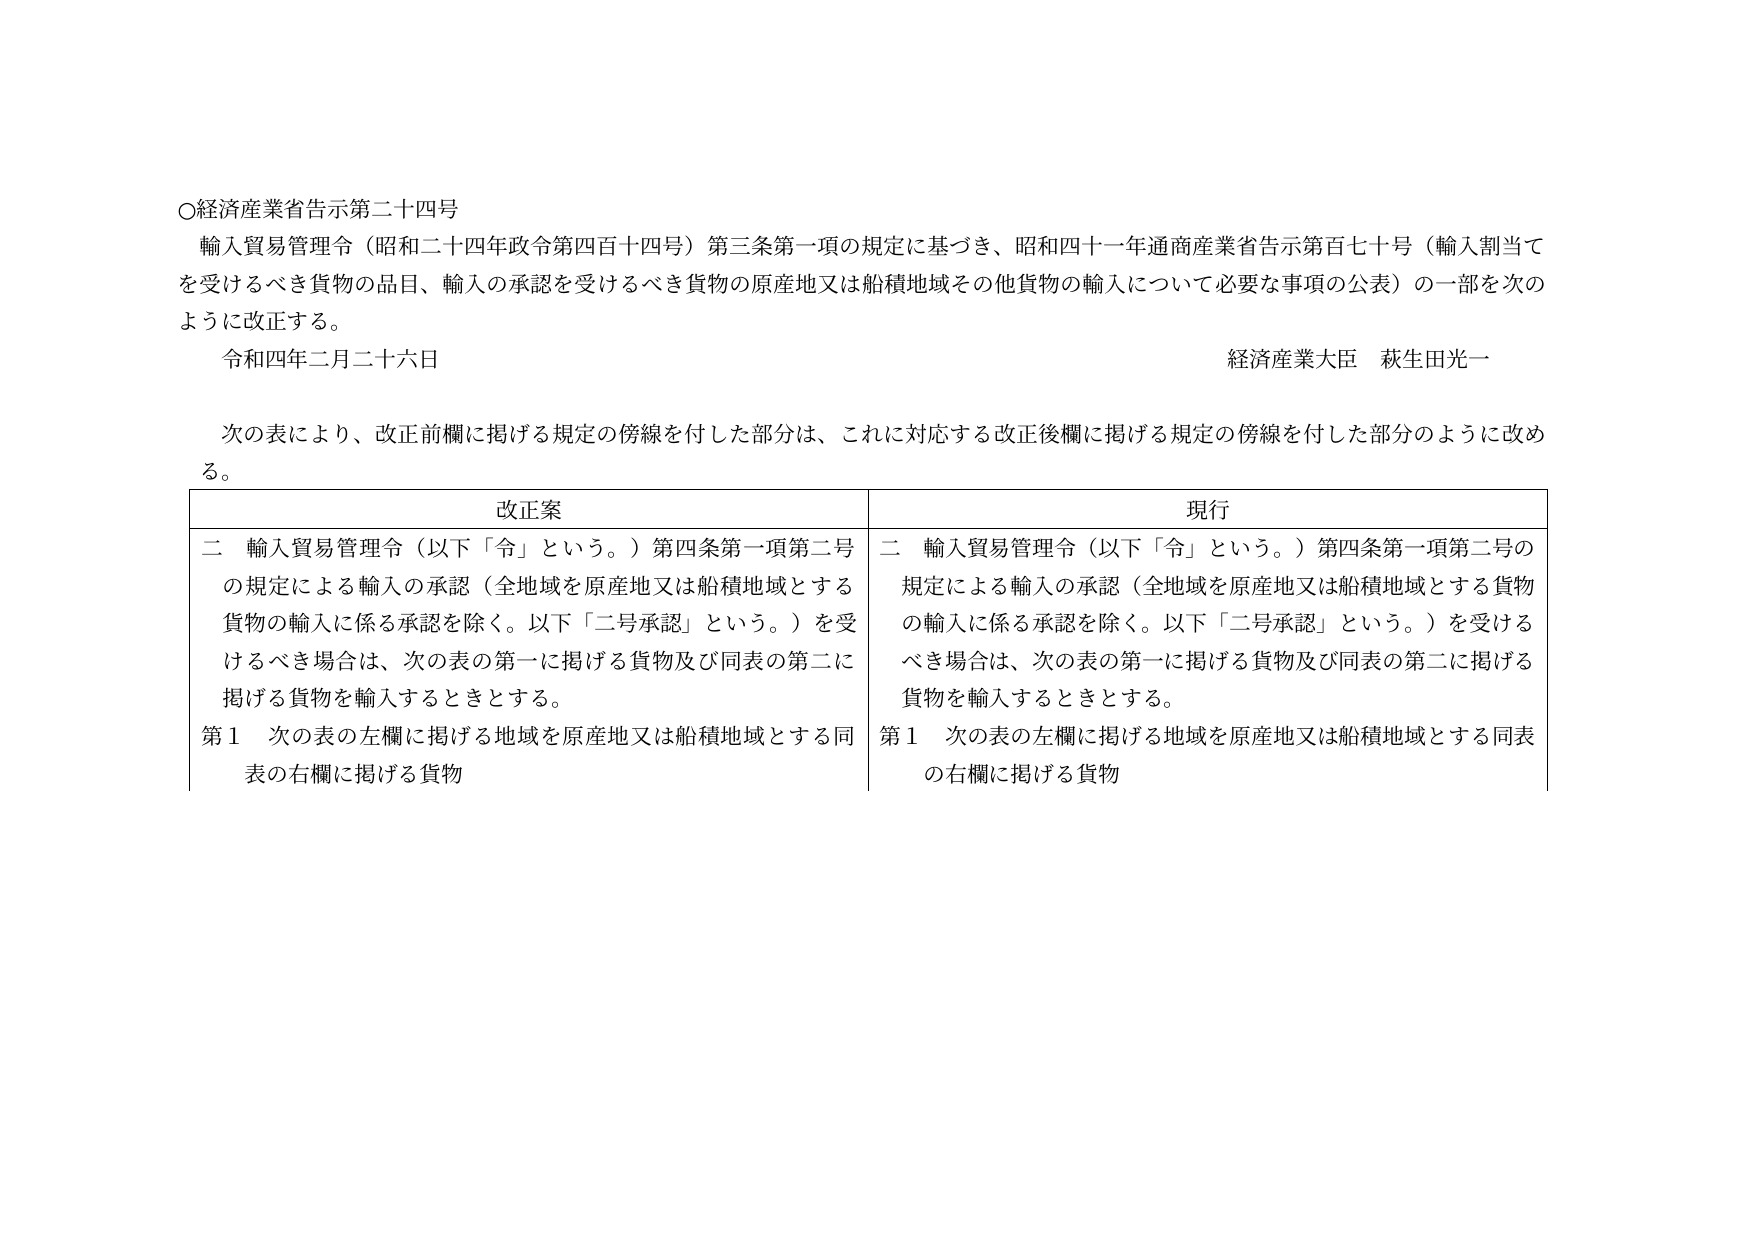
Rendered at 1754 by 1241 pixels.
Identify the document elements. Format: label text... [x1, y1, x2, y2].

text ○経済産業省告示第二十四号 [177, 189, 1547, 226]
table_cell 二 輸入貿易管理令（以下「令」という。）第四条第一項第二号の規定による輸入の承認（全地域を原産地又は船積地域とする貨物の輸入に係る承認を除く。以下「二号承認」という。）を受けるべき場合は、次の表の第一に掲げる貨物及び同表の第二に掲げる貨物を輸入するときとする。 [190, 529, 868, 716]
table_cell 二 輸入貿易管理令（以下「令」という。）第四条第一項第二号の規定による輸入の承認（全地域を原産地又は船積地域とする貨物の輸入に係る承認を除く。以下「二号承認」という。）を受けるべき場合は、次の表の第一に掲げる貨物及び同表の第二に掲げる貨物を輸入するときとする。 [869, 529, 1547, 716]
table_header 現行 [869, 490, 1547, 527]
table_cell 第１ 次の表の左欄に掲げる地域を原産地又は船積地域とする同表の右欄に掲げる貨物 [869, 716, 1547, 791]
table_header 改正案 [190, 490, 868, 527]
text 次の表により、改正前欄に掲げる規定の傍線を付した部分は、これに対応する改正後欄に掲げる規定の傍線を付した部分のように改める。 [199, 414, 1547, 489]
text 輸入貿易管理令（昭和二十四年政令第四百十四号）第三条第一項の規定に基づき、昭和四十一年通商産業省告示第百七十号（輸入割当てを受けるべき貨物の品目、輸入の承認を受けるべき貨物の原産地又は船積地域その他貨物の輸入について必要な事項の公表）の一部を次のように改正する。 [177, 226, 1547, 339]
table_cell 第１ 次の表の左欄に掲げる地域を原産地又は船積地域とする同表の右欄に掲げる貨物 [190, 716, 868, 791]
text 令和四年二月二十六日 経済産業大臣 萩生田光一 [221, 339, 1547, 376]
